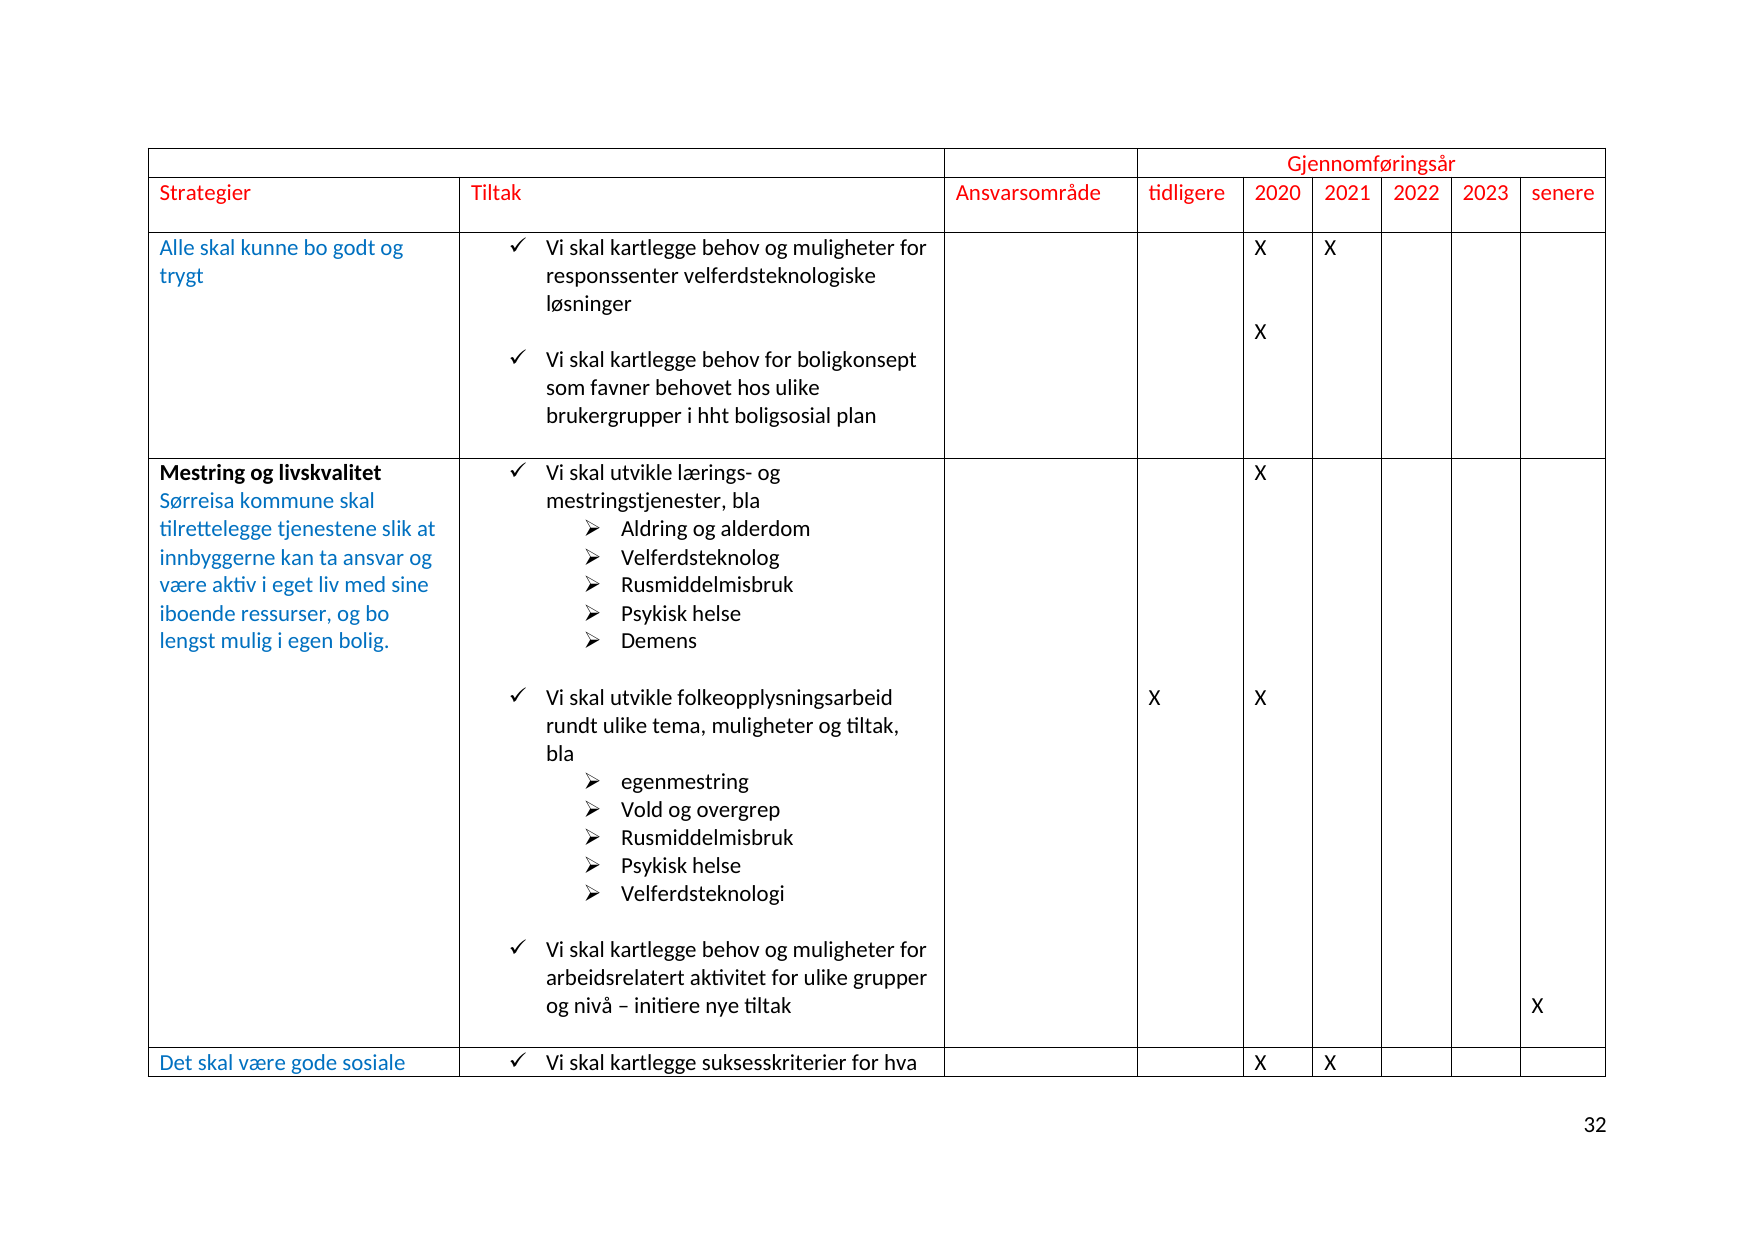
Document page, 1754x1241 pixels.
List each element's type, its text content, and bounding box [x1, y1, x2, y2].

table_cell 2023 [1452, 178, 1520, 232]
table_cell [945, 1048, 1137, 1076]
table_cell 2022 [1382, 178, 1451, 232]
table_cell X [1521, 459, 1605, 1047]
table_cell Vi skal kartlegge behov og muligheter for responssenter velferdsteknologiske løsninger Vi skal kartlegge behov for boligkonsept som favner behovet hos ulike brukergrupper i hht boligsosial plan [460, 233, 944, 457]
table_cell [945, 233, 1137, 457]
table_cell Tiltak [460, 178, 944, 232]
table_cell [1521, 1048, 1605, 1076]
table_cell [1452, 233, 1520, 457]
table_cell [1382, 1048, 1451, 1076]
table_cell X X [1244, 233, 1312, 457]
table_cell [1138, 1048, 1243, 1076]
table_cell [945, 459, 1137, 1047]
table_cell Strategier [149, 178, 459, 232]
table_header [149, 149, 944, 177]
table_cell [1382, 233, 1451, 457]
table_cell 2021 [1313, 178, 1381, 232]
table_cell [1313, 459, 1381, 1047]
table_cell Alle skal kunne bo godt og trygt [149, 233, 459, 457]
table_cell [1138, 233, 1243, 457]
table_header [945, 149, 1137, 177]
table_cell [460, 1048, 944, 1076]
table_cell [1382, 459, 1451, 1047]
table_cell X [1138, 459, 1243, 1047]
table_cell senere [1521, 178, 1605, 232]
table_cell X [1313, 1048, 1381, 1076]
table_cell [149, 1048, 459, 1076]
table_cell [1452, 1048, 1520, 1076]
table_cell tidligere [1138, 178, 1243, 232]
table_cell X [1313, 233, 1381, 457]
table_cell X X [1244, 459, 1312, 1047]
table_cell 2020 [1244, 178, 1312, 232]
table_header Gjennomføringsår [1138, 149, 1605, 177]
table_cell X [1244, 1048, 1312, 1076]
table_cell Ansvarsområde [945, 178, 1137, 232]
table_cell Vi skal utvikle lærings- og mestringstjenester, bla Aldring og alderdom Velferdsteknolog Rusmiddelmisbruk Psykisk helse Demens Vi skal utvikle folkeopplysningsarbeid rundt ulike tema, muligheter og tiltak, bla egenmestring Vold og overgrep Rusmiddelmisbruk Psykisk helse Velferdsteknologi Vi skal kartlegge behov og muligheter for arbeidsrelatert aktivitet for ulike grupper og nivå – initiere nye tiltak [460, 459, 944, 1047]
table_cell Mestring og livskvalitet Sørreisa kommune skal tilrettelegge tjenestene slik at innbyggerne kan ta ansvar og være aktiv i eget liv med sine iboende ressurser, og bo lengst mulig i egen bolig. [149, 459, 459, 1047]
table_cell [1521, 233, 1605, 457]
table_cell [1452, 459, 1520, 1047]
